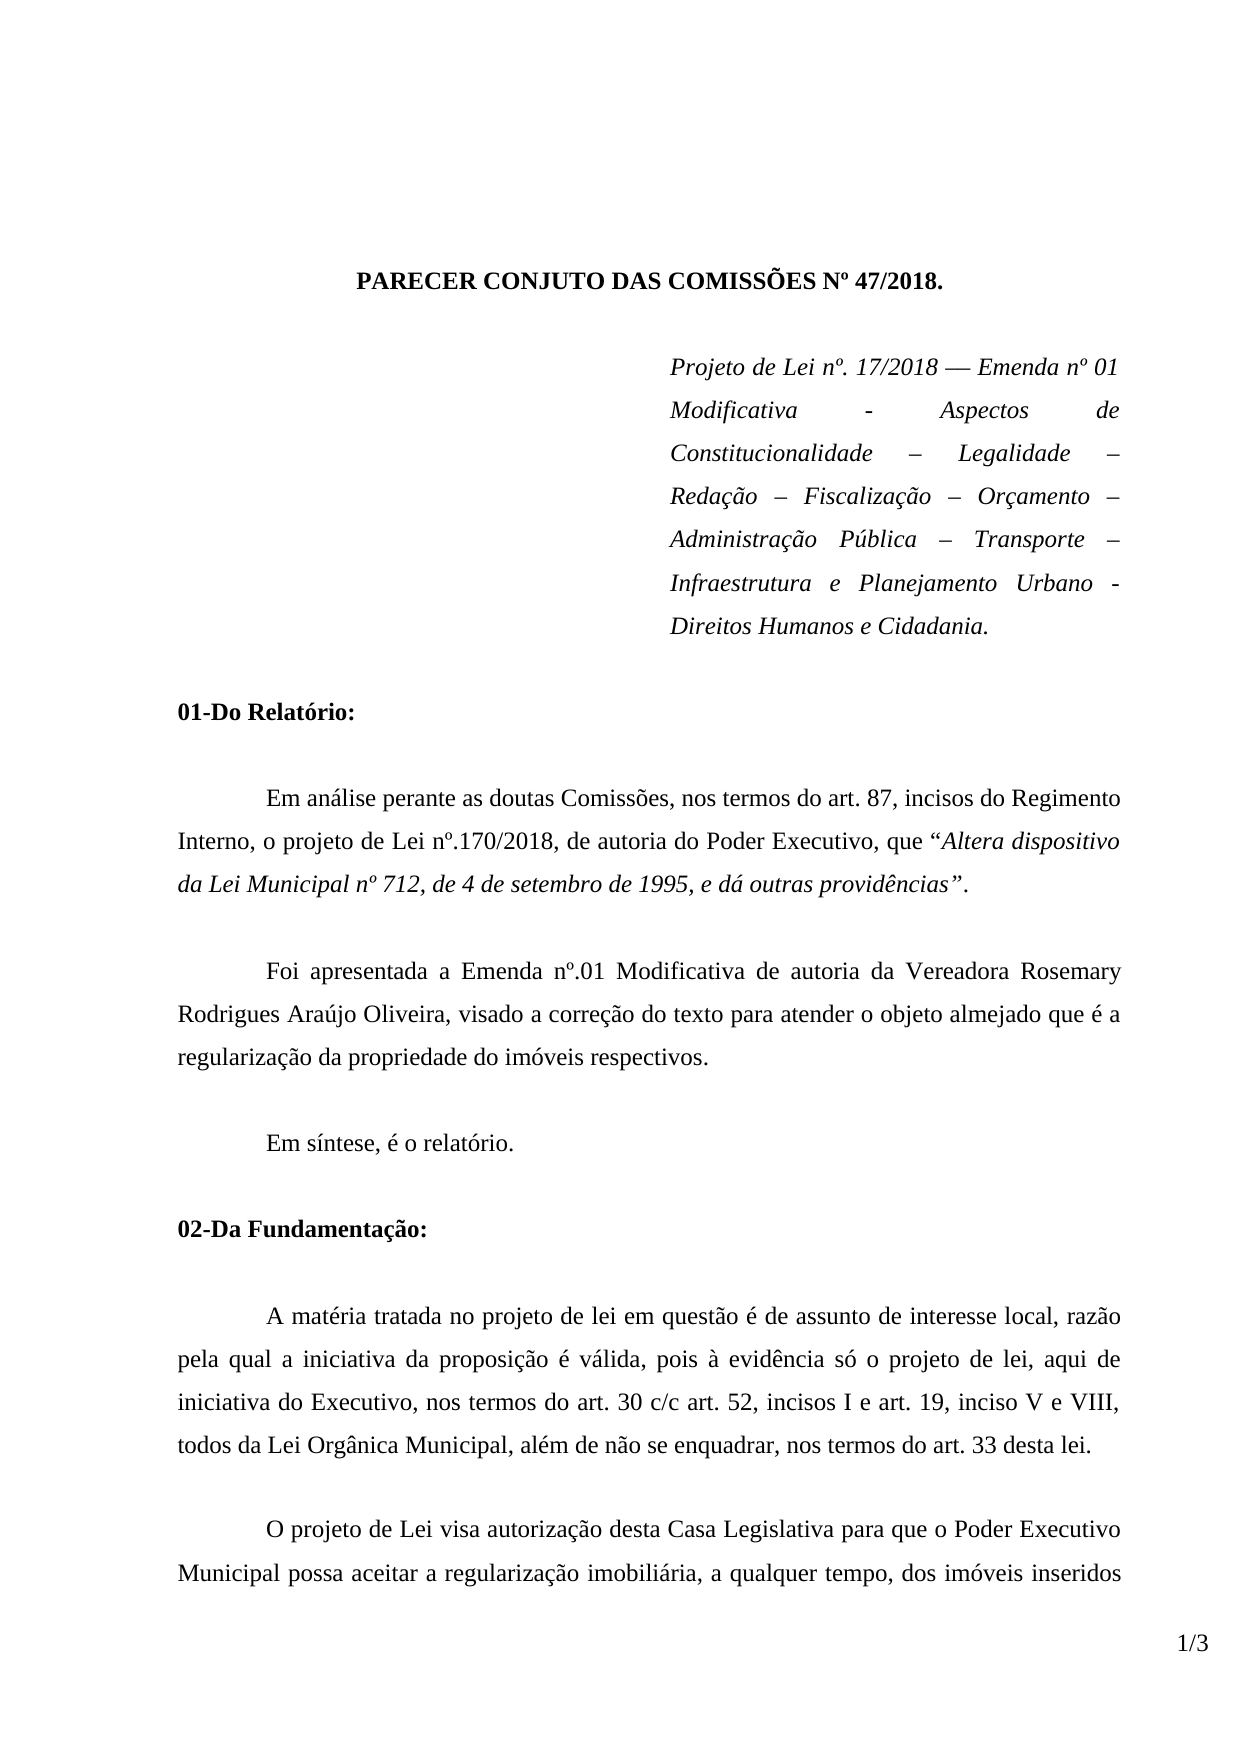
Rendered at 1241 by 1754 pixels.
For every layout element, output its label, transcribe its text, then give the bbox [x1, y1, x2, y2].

text 01-Do Relatório: [177, 697, 1122, 726]
text A matéria tratada no projeto de lei em questão é de assunto de interesse local, razão pela qual a iniciativa da proposição é válida, pois à evidência só o projeto de lei, aqui de iniciativa do Executivo, nos termos do art. 30 c/c art. 52, incisos I e art. 19, inciso V e VIII, todos da Lei Orgânica Municipal, além de não se enquadrar, nos termos do art. 33 desta lei. [177, 1301, 1122, 1459]
text PARECER CONJUTO DAS COMISSÕES Nº 47/2018. [177, 266, 1122, 294]
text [177, 1514, 1122, 1586]
text Foi apresentada a Emenda nº.01 Modificativa de autoria da Vereadora Rosemary Rodrigues Araújo Oliveira, visado a correção do texto para atender o objeto almejado que é a regularização da propriedade do imóveis respectivos. [177, 956, 1122, 1071]
text Em síntese, é o relatório. [177, 1128, 1122, 1157]
text Em análise perante as doutas Comissões, nos termos do art. 87, incisos do Regimento Interno, o projeto de Lei nº.170/2018, de autoria do Poder Executivo, que “Altera dispositivo da Lei Municipal nº 712, de 4 de setembro de 1995, e dá outras providências”. [177, 783, 1122, 898]
text Projeto de Lei nº. 17/2018 –– Emenda nº 01 Modificativa - Aspectos de Constitucionalidade – Legalidade – Redação – Fiscalização – Orçamento – Administração Pública – Transporte – Infraestrutura e Planejamento Urbano - Direitos Humanos e Cidadania. [670, 352, 1122, 639]
text 02-Da Fundamentação: [177, 1214, 1122, 1243]
